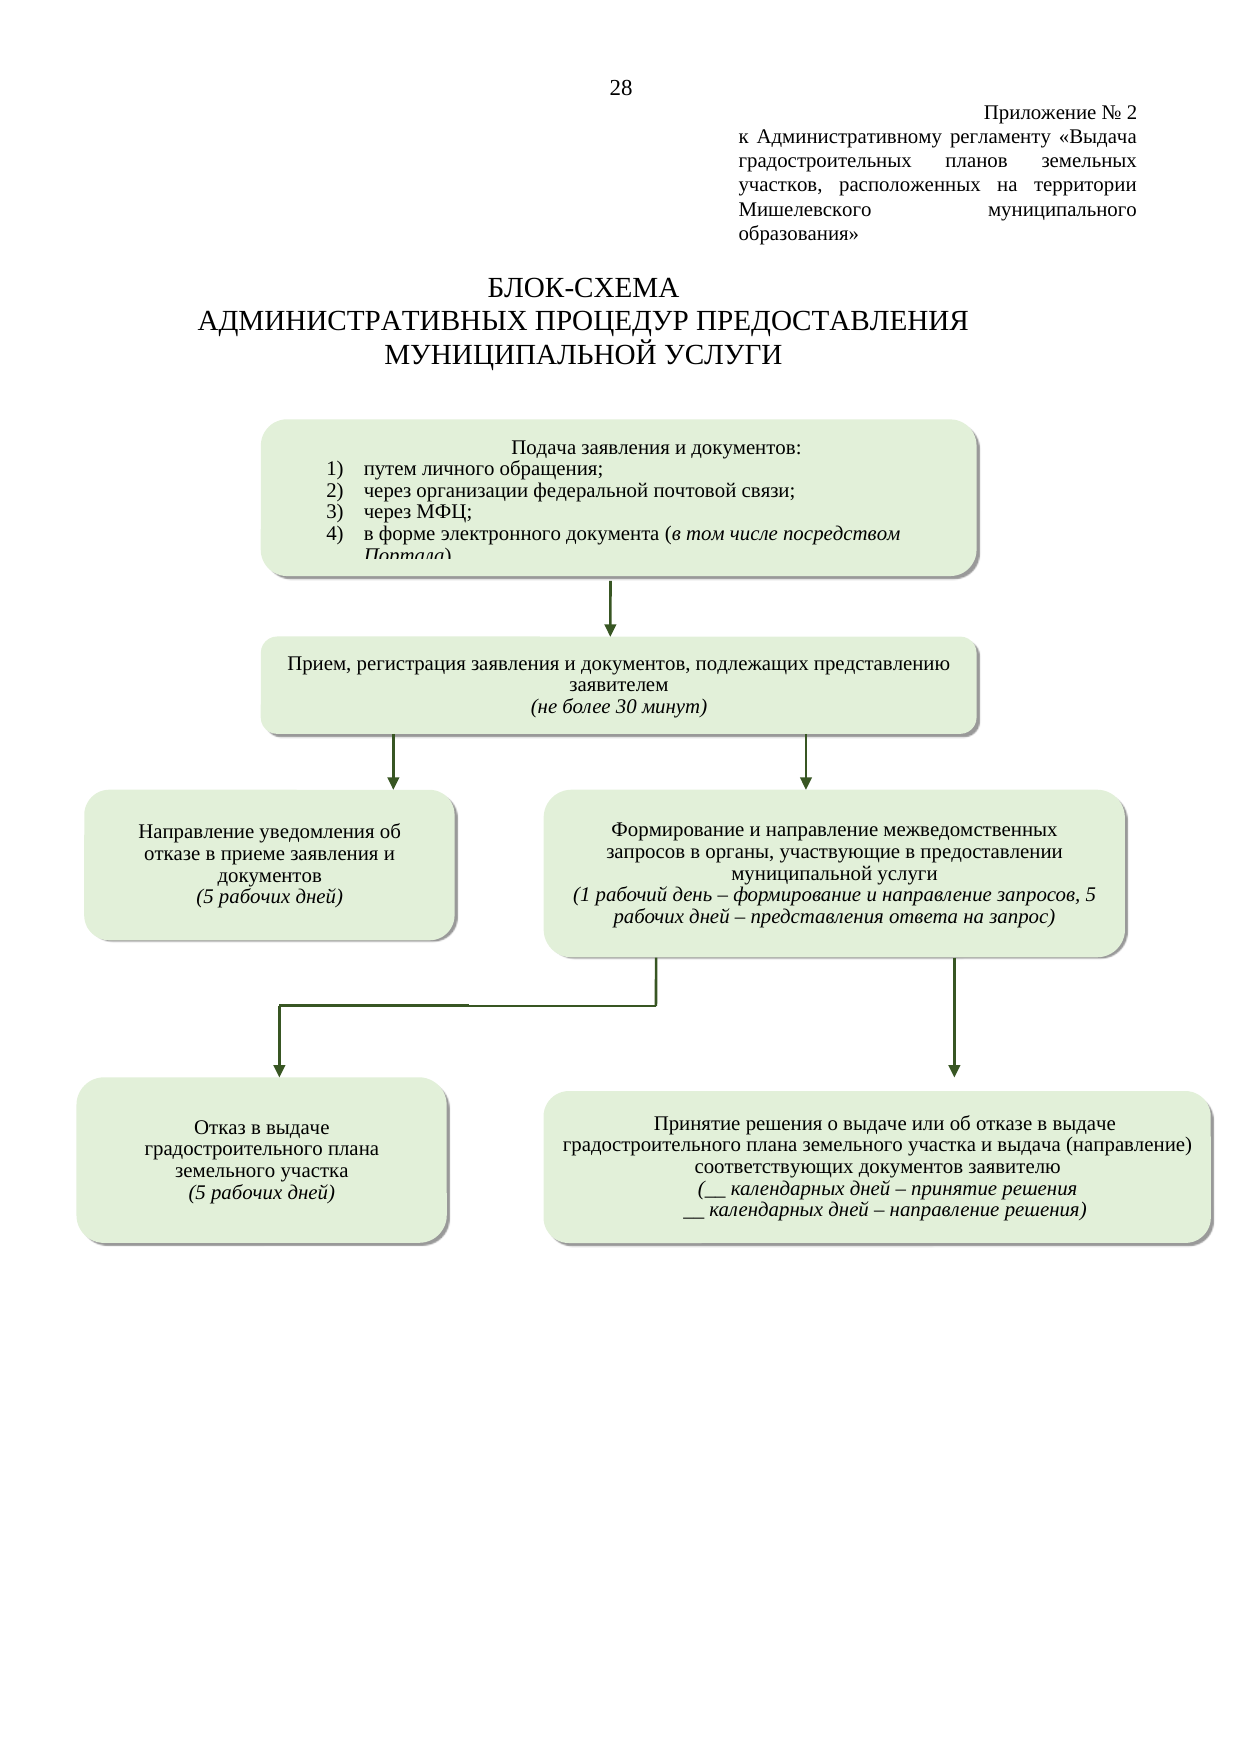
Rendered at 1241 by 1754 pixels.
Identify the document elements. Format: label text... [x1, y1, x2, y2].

text БЛОК-СХЕМА [29, 270, 1137, 303]
text Приложение № 2 [738, 100, 1137, 124]
text к Административному регламенту «Выдача градостроительных планов земельных участков, расположенных на территории Мишелевского муниципального образования» [738, 124, 1137, 244]
list МУНИЦИПАЛЬНОЙ УСЛУГИ [29, 337, 1137, 371]
text АДМИНИСТРАТИВНЫХ ПРОЦЕДУР ПРЕДОСТАВЛЕНИЯ [29, 303, 1137, 337]
